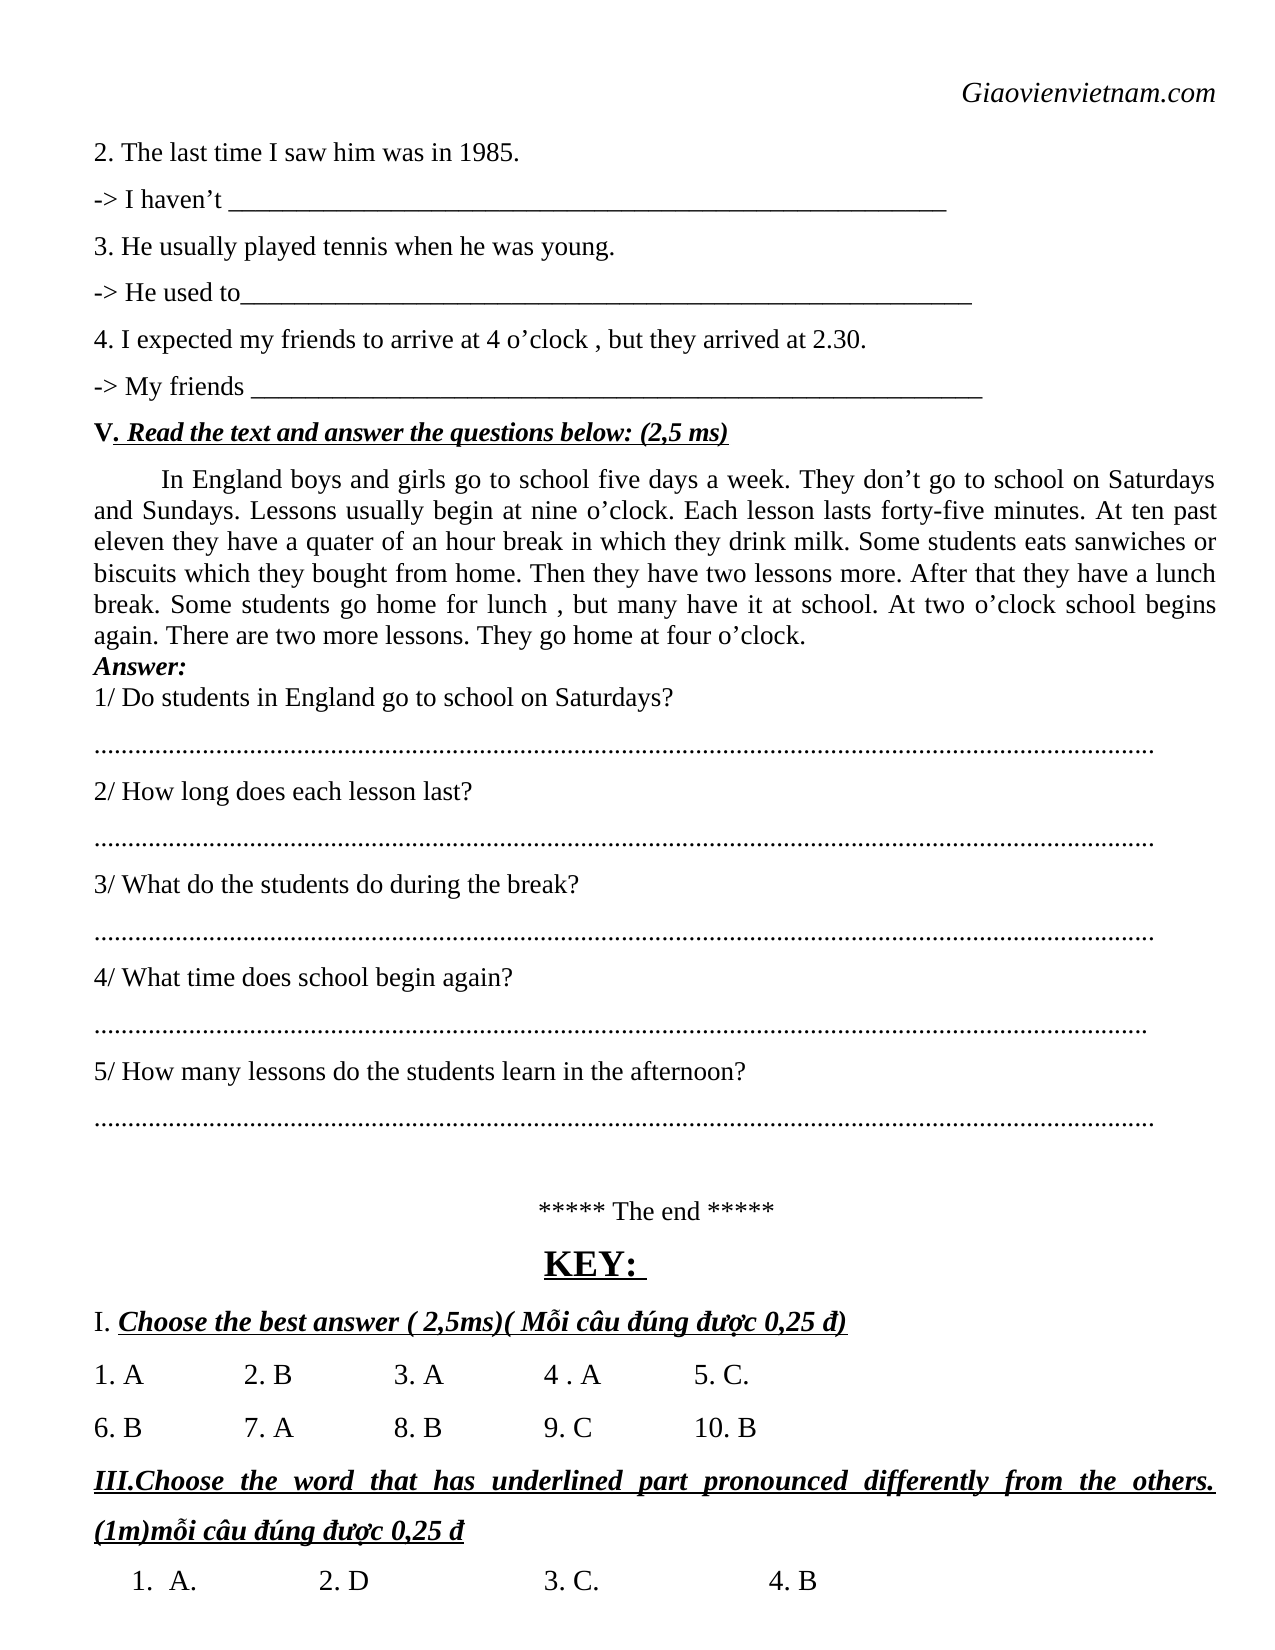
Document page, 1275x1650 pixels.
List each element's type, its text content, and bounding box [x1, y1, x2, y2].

text 3/ What do the students do during the break? [94, 868, 1219, 899]
text 1. A 2. B 3. A 4 . A 5. C. [94, 1357, 1219, 1391]
list A. 2. D 3. C. 4. B [131, 1563, 1219, 1597]
text ............................................................................................................................................................. [94, 914, 1219, 946]
text 3. He usually played tennis when he was young. [94, 230, 1219, 261]
text 4/ What time does school begin again? [94, 961, 1219, 992]
text 6. B 7. A 8. B 9. C 10. B [94, 1410, 1219, 1444]
text I. Choose the best answer ( 2,5ms)( Mỗi câu đúng được 0,25 đ) [94, 1304, 1219, 1338]
text -> My friends ______________________________________________________ [94, 370, 1219, 401]
text 5/ How many lessons do the students learn in the afternoon? [94, 1054, 1219, 1086]
text 1/ Do students in England go to school on Saturdays? [94, 681, 1219, 712]
text ............................................................................................................................................................ [94, 1008, 1219, 1039]
text ............................................................................................................................................................. [94, 728, 1219, 759]
text ............................................................................................................................................................. [94, 821, 1219, 852]
text III.Choose the word that has underlined part pronounced differently from the others. (1m)mỗi câu đúng được 0,25 đ [94, 1463, 1219, 1547]
text In England boys and girls go to school five days a week. They don’t go to school on Saturdays and Sundays. Lessons usually begin at nine o’clock. Each lesson lasts forty-five minutes. At ten past eleven they have a quater of an hour break in which they drink milk. Some students eats sanwiches or biscuits which they bought from home. Then they have two lessons more. After that they have a lunch break. Some students go home for lunch , but many have it at school. At two o’clock school begins again. There are two more lessons. They go home at four o’clock. [94, 463, 1219, 650]
text 2. The last time I saw him was in 1985. [94, 137, 1219, 168]
text -> He used to______________________________________________________ [94, 277, 1219, 308]
text -> I haven’t _____________________________________________________ [94, 183, 1219, 214]
text KEY: [469, 1241, 1219, 1284]
text Answer: [94, 650, 1219, 681]
text 2/ How long does each lesson last? [94, 774, 1219, 806]
text ***** The end ***** [94, 1194, 1219, 1226]
text V. Read the text and answer the questions below: (2,5 ms) [94, 417, 1219, 448]
text ............................................................................................................................................................. [94, 1101, 1219, 1132]
text 4. I expected my friends to arrive at 4 o’clock , but they arrived at 2.30. [94, 323, 1219, 354]
